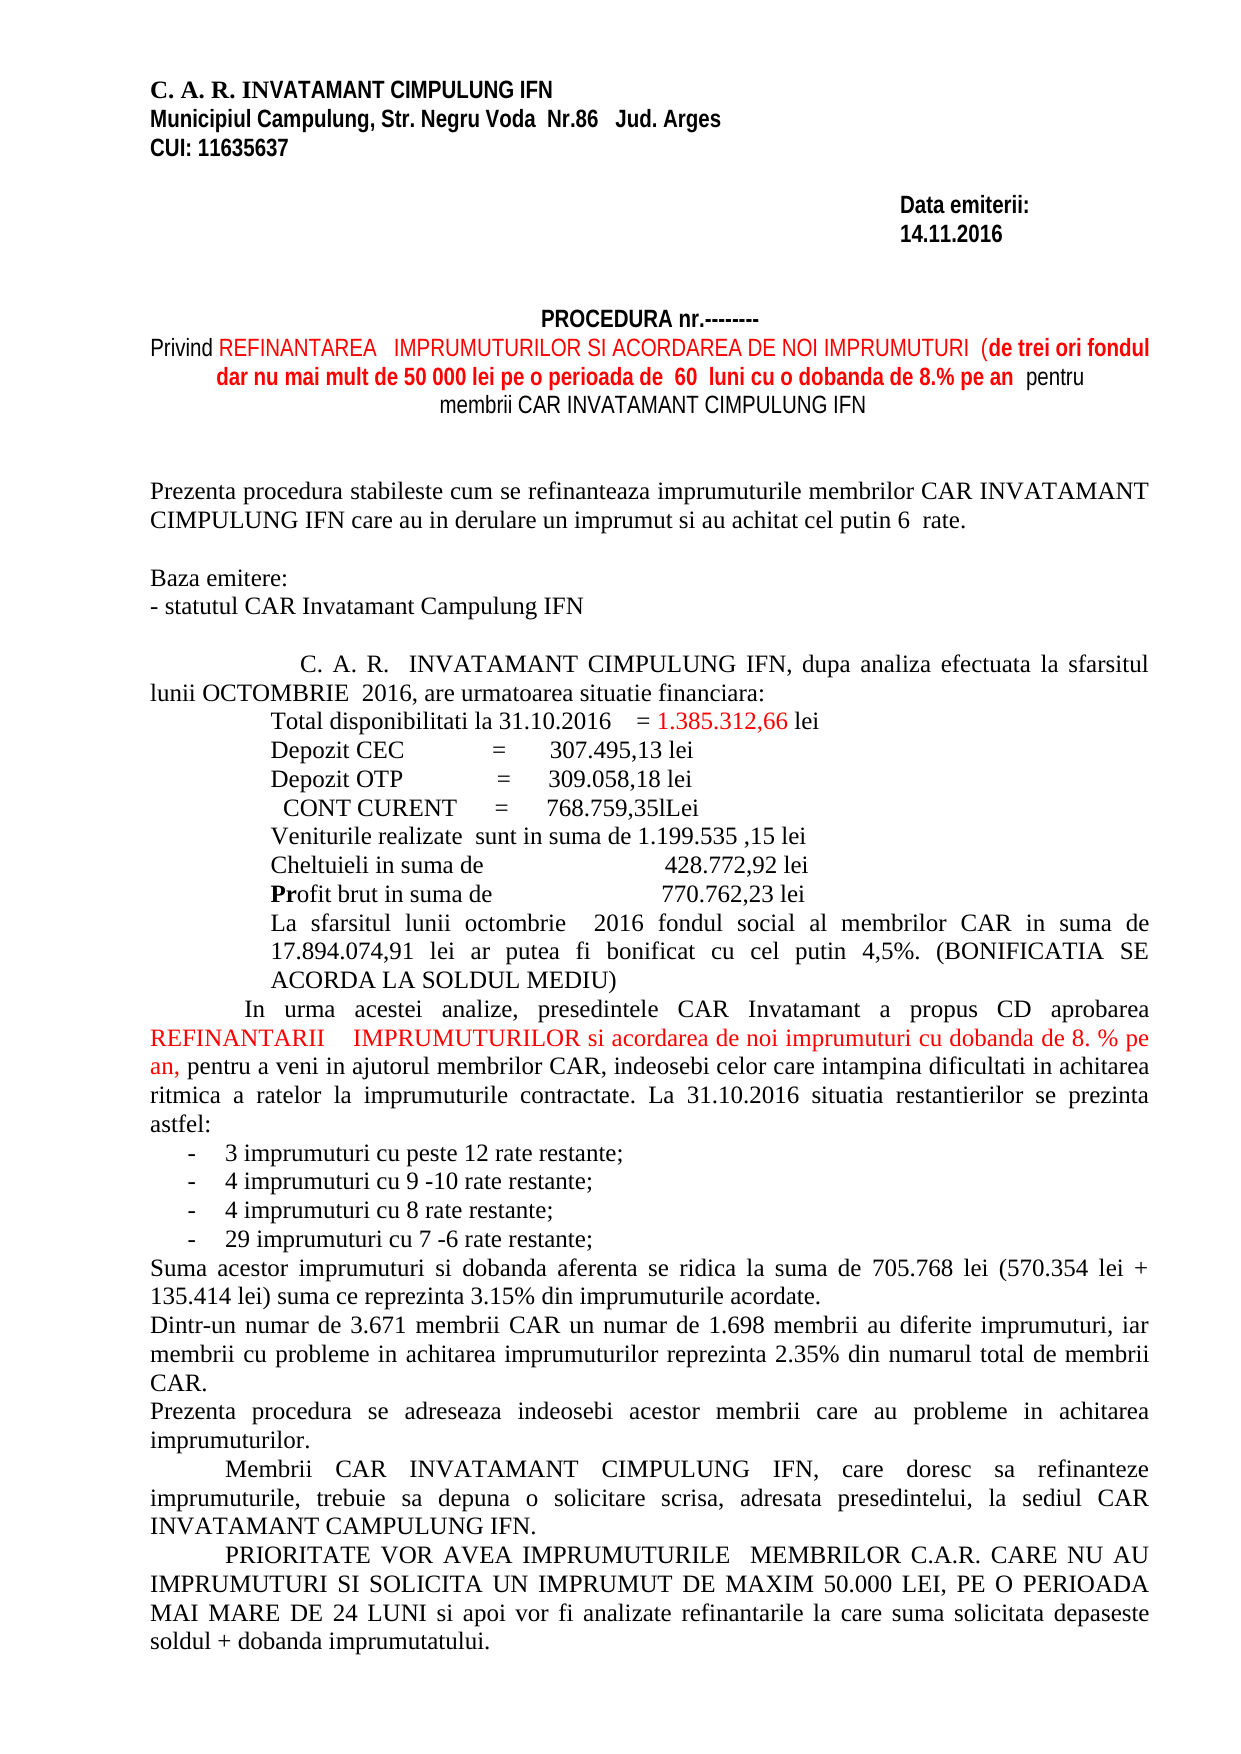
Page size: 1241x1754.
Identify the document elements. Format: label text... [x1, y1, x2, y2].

text Membrii CAR INVATAMANT CIMPULUNG IFN, care doresc sa refinanteze imprumuturile, trebuie sa depuna o solicitare scrisa, adresata presedintelui, la sediul CAR INVATAMANT CAMPULUNG IFN. [150, 1454, 1150, 1540]
list Cheltuieli in suma de 428.772,92 lei [270, 850, 1150, 879]
list Depozit CEC = 307.495,13 lei [270, 735, 1150, 764]
list Total disponibilitati la 31.10.2016 = 1.385.312,66 lei [270, 706, 1150, 735]
text Prezenta procedura stabileste cum se refinanteaza imprumuturile membrilor CAR INVATAMANT CIMPULUNG IFN care au in derulare un imprumut si au achitat cel putin 6 rate. [150, 476, 1150, 534]
list Veniturile realizate sunt in suma de 1.199.535 ,15 lei [270, 821, 1150, 850]
text Privind REFINANTAREA IMPRUMUTURILOR SI ACORDAREA DE NOI IMPRUMUTURI (de trei ori fondul dar nu mai mult de 50 000 lei pe o perioada de 60 luni cu o dobanda de 8.% pe an pentru [150, 333, 1150, 390]
text - statutul CAR Invatamant Campulung IFN [150, 591, 1150, 620]
text PRIORITATE VOR AVEA IMPRUMUTURILE MEMBRILOR C.A.R. CARE NU AU IMPRUMUTURI SI SOLICITA UN IMPRUMUT DE MAXIM 50.000 LEI, PE O PERIOADA MAI MARE DE 24 LUNI si apoi vor fi analizate refinantarile la care suma solicitata depaseste soldul + dobanda imprumutatului. [150, 1540, 1150, 1655]
text C. A. R. INVATAMANT CIMPULUNG IFN [150, 75, 1150, 104]
list 4 imprumuturi cu 9 -10 rate restante; [187, 1166, 1150, 1195]
text 14.11.2016 [150, 218, 1150, 247]
list 4 imprumuturi cu 8 rate restante; [187, 1195, 1150, 1224]
text Data emiterii: [825, 190, 1150, 218]
list Profit brut in suma de 770.762,23 lei [270, 879, 1150, 908]
text Municipiul Campulung, Str. Negru Voda Nr.86 Jud. Arges [150, 104, 1150, 132]
list 29 imprumuturi cu 7 -6 rate restante; [187, 1224, 1150, 1253]
text PROCEDURA nr.-------- [150, 304, 1150, 333]
list Depozit OTP = 309.058,18 lei [270, 764, 1150, 793]
text membrii CAR INVATAMANT CIMPULUNG IFN [150, 390, 1150, 419]
text In urma acestei analize, presedintele CAR Invatamant a propus CD aprobarea REFINANTARII IMPRUMUTURILOR si acordarea de noi imprumuturi cu dobanda de 8. % pe an, pentru a veni in ajutorul membrilor CAR, indeosebi celor care intampina dificultati in achitarea ritmica a ratelor la imprumuturile contractate. La 31.10.2016 situatia restantierilor se prezinta astfel: [150, 994, 1150, 1138]
list La sfarsitul lunii octombrie 2016 fondul social al membrilor CAR in suma de 17.894.074,91 lei ar putea fi bonificat cu cel putin 4,5%. (BONIFICATIA SE ACORDA LA SOLDUL MEDIU) [270, 908, 1150, 994]
text C. A. R. INVATAMANT CIMPULUNG IFN, dupa analiza efectuata la sfarsitul lunii OCTOMBRIE 2016, are urmatoarea situatie financiara: [150, 649, 1150, 706]
text Baza emitere: [150, 563, 1150, 591]
list CONT CURENT = 768.759,35lLei [270, 793, 1150, 821]
text Suma acestor imprumuturi si dobanda aferenta se ridica la suma de 705.768 lei (570.354 lei + 135.414 lei) suma ce reprezinta 3.15% din imprumuturile acordate. [150, 1253, 1150, 1310]
list 3 imprumuturi cu peste 12 rate restante; [187, 1138, 1150, 1166]
text Prezenta procedura se adreseaza indeosebi acestor membrii care au probleme in achitarea imprumuturilor. [150, 1396, 1150, 1454]
text Dintr-un numar de 3.671 membrii CAR un numar de 1.698 membrii au diferite imprumuturi, iar membrii cu probleme in achitarea imprumuturilor reprezinta 2.35% din numarul total de membrii CAR. [150, 1310, 1150, 1396]
text CUI: 11635637 [150, 132, 1150, 161]
